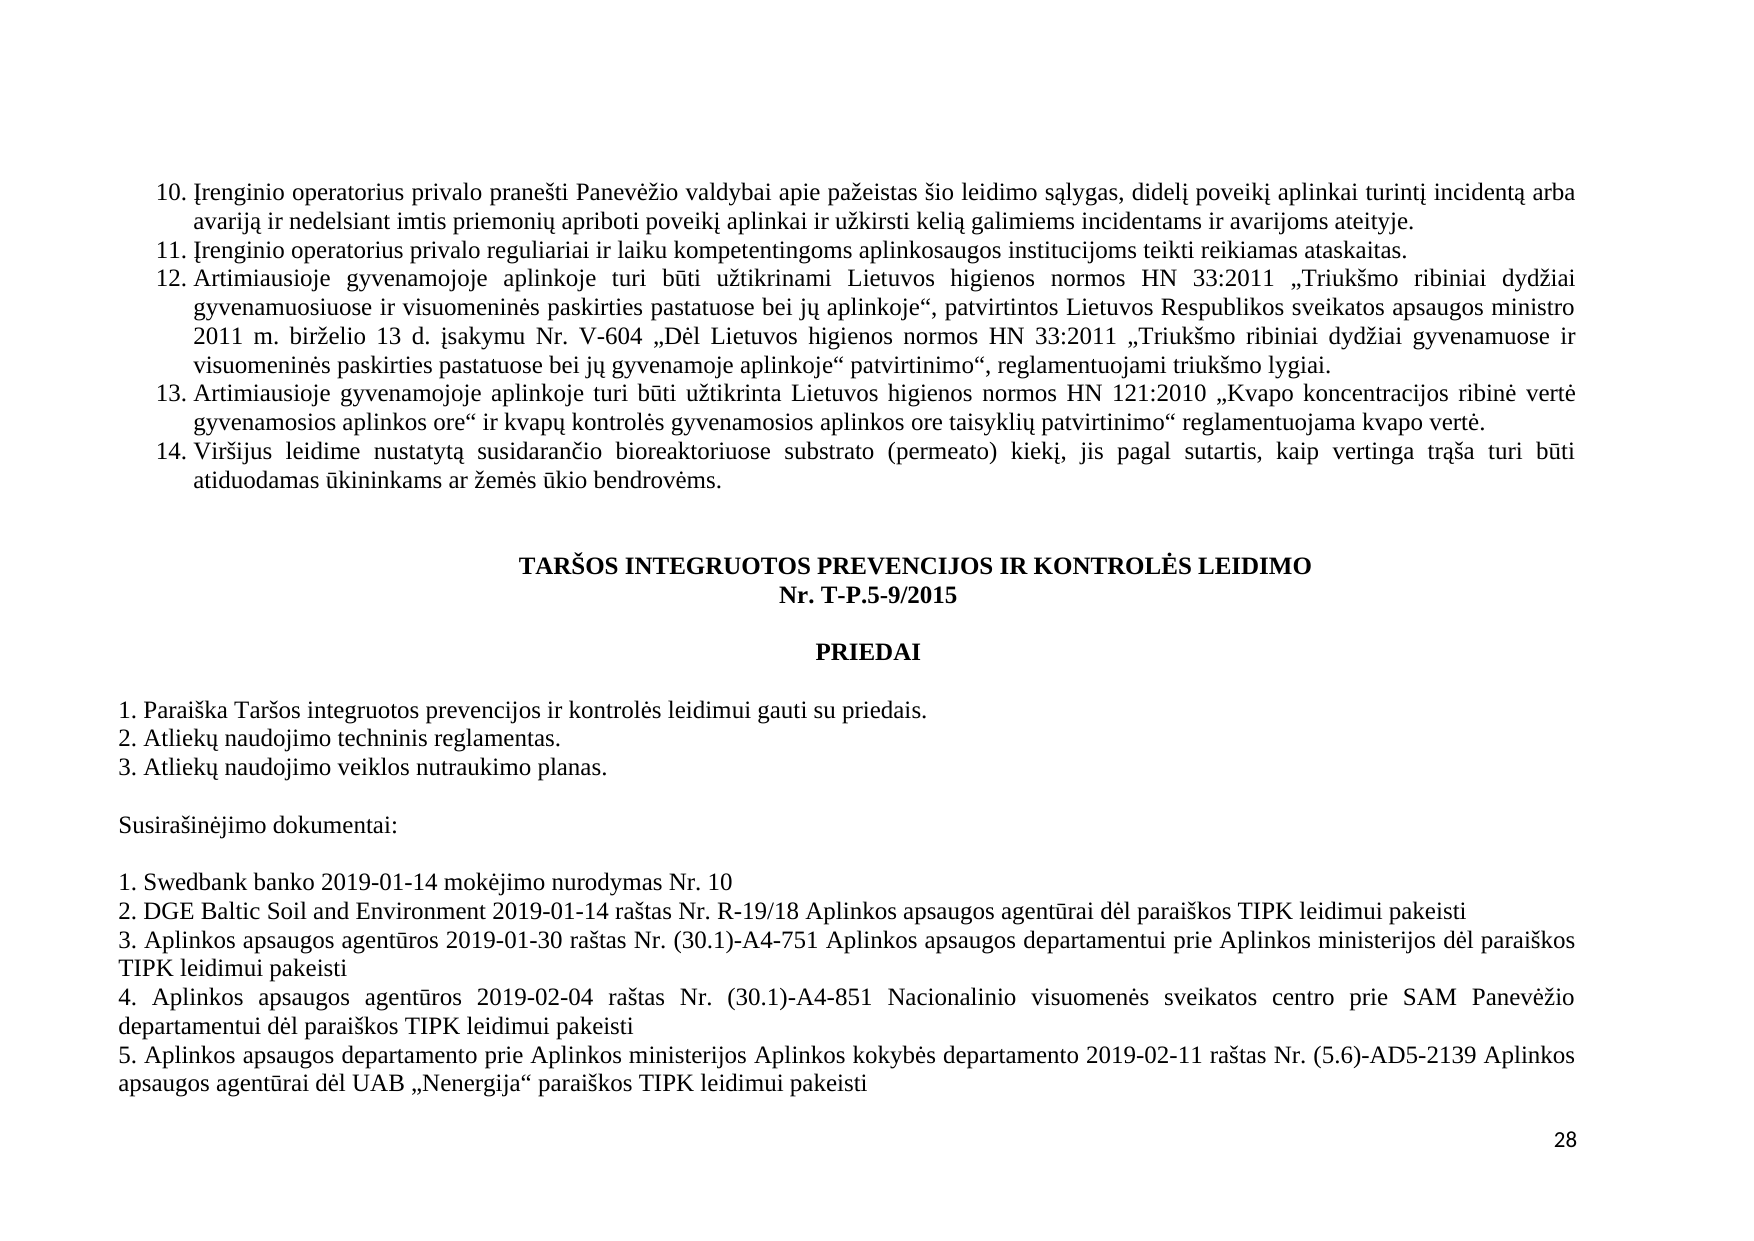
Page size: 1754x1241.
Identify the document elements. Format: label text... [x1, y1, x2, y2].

text Taršos integruotos prevencijos ir kontrolės leidimo [177, 551, 1654, 580]
text 1. Paraiška Taršos integruotos prevencijos ir kontrolės leidimui gauti su priedais. [118, 695, 1577, 723]
list Įrenginio operatorius privalo reguliariai ir laiku kompetentingoms aplinkosaugos institucijoms teikti reikiamas ataskaitas. [156, 235, 1577, 263]
text 2. DGE Baltic Soil and Environment 2019-01-14 raštas Nr. R-19/18 Aplinkos apsaugos agentūrai dėl paraiškos TIPK leidimui pakeisti [118, 896, 1577, 925]
text 5. Aplinkos apsaugos departamento prie Aplinkos ministerijos Aplinkos kokybės departamento 2019-02-11 raštas Nr. (5.6)-AD5-2139 Aplinkos apsaugos agentūrai dėl UAB „Nenergija“ paraiškos TIPK leidimui pakeisti [118, 1040, 1577, 1097]
text PRIEDAI [224, 637, 1512, 666]
list Viršijus leidime nustatytą susidarančio bioreaktoriuose substrato (permeato) kiekį, jis pagal sutartis, kaip vertinga trąša turi būti atiduodamas ūkininkams ar žemės ūkio bendrovėms. [156, 436, 1577, 493]
list Artimiausioje gyvenamojoje aplinkoje turi būti užtikrinami Lietuvos higienos normos HN 33:2011 „Triukšmo ribiniai dydžiai gyvenamuosiuose ir visuomeninės paskirties pastatuose bei jų aplinkoje“, patvirtintos Lietuvos Respublikos sveikatos apsaugos ministro 2011 m. birželio 13 d. įsakymu Nr. V-604 „Dėl Lietuvos higienos normos HN 33:2011 „Triukšmo ribiniai dydžiai gyvenamuose ir visuomeninės paskirties pastatuose bei jų gyvenamoje aplinkoje“ patvirtinimo“, reglamentuojami triukšmo lygiai. [156, 263, 1577, 378]
text 1. Swedbank banko 2019-01-14 mokėjimo nurodymas Nr. 10 [118, 867, 1577, 896]
text Susirašinėjimo dokumentai: [118, 810, 1577, 838]
text 3. Aplinkos apsaugos agentūros 2019-01-30 raštas Nr. (30.1)-A4-751 Aplinkos apsaugos departamentui prie Aplinkos ministerijos dėl paraiškos TIPK leidimui pakeisti [118, 925, 1577, 982]
text 2. Atliekų naudojimo techninis reglamentas. [118, 723, 1577, 752]
list Artimiausioje gyvenamojoje aplinkoje turi būti užtikrinta Lietuvos higienos normos HN 121:2010 „Kvapo koncentracijos ribinė vertė gyvenamosios aplinkos ore“ ir kvapų kontrolės gyvenamosios aplinkos ore taisyklių patvirtinimo“ reglamentuojama kvapo vertė. [156, 378, 1577, 436]
list Įrenginio operatorius privalo pranešti Panevėžio valdybai apie pažeistas šio leidimo sąlygas, didelį poveikį aplinkai turintį incidentą arba avariją ir nedelsiant imtis priemonių apriboti poveikį aplinkai ir užkirsti kelią galimiems incidentams ir avarijoms ateityje. [156, 177, 1577, 235]
text Nr. T-P.5-9/2015 [224, 580, 1512, 608]
text 4. Aplinkos apsaugos agentūros 2019-02-04 raštas Nr. (30.1)-A4-851 Nacionalinio visuomenės sveikatos centro prie SAM Panevėžio departamentui dėl paraiškos TIPK leidimui pakeisti [118, 982, 1577, 1040]
text 3. Atliekų naudojimo veiklos nutraukimo planas. [118, 752, 1577, 781]
